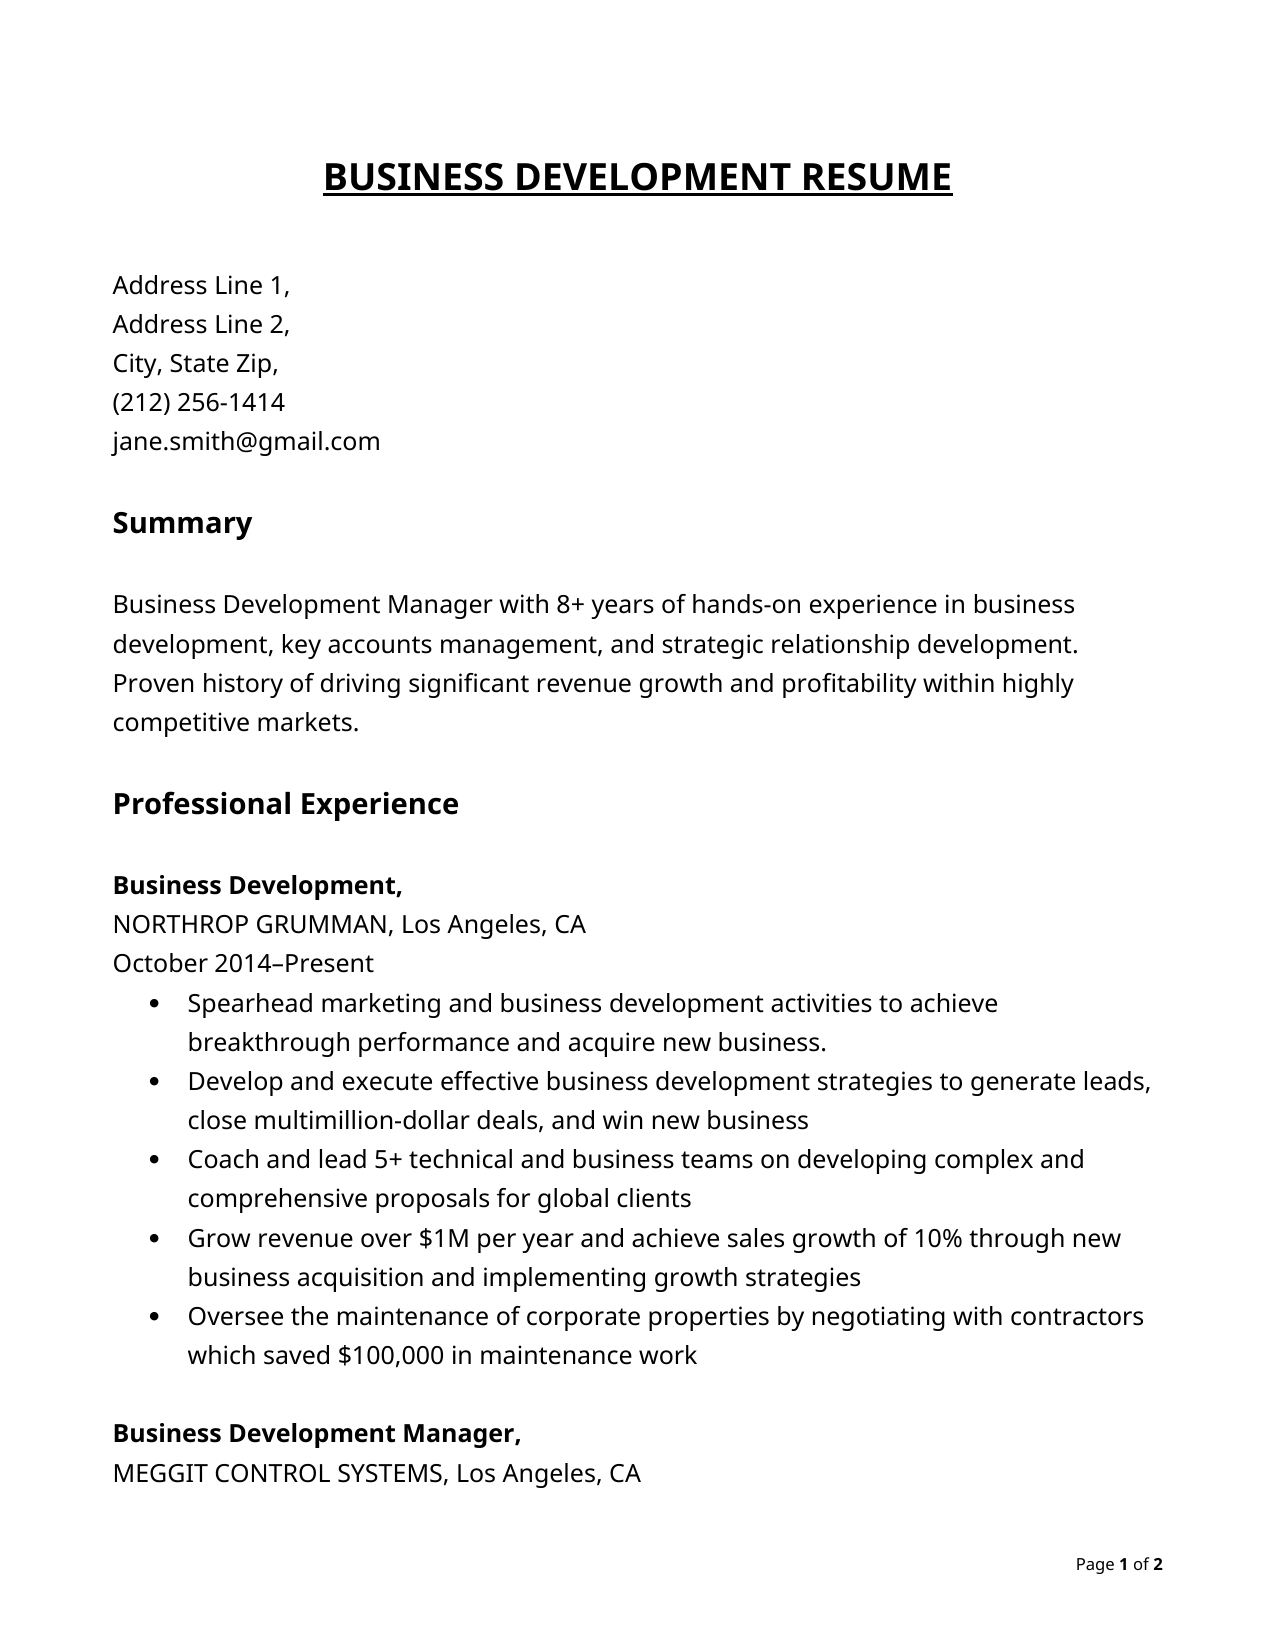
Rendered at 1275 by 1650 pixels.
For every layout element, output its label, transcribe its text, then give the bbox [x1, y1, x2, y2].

list Grow revenue over $1M per year and achieve sales growth of 10% through new business acquisition and implementing growth strategies [150, 1220, 1162, 1293]
text Summary [112, 502, 1162, 542]
text (212) 256-1414 [112, 385, 1162, 419]
list Oversee the maintenance of corporate properties by negotiating with contractors which saved $100,000 in maintenance work [150, 1298, 1162, 1372]
text Business Development, [112, 868, 1162, 902]
text BUSINESS DEVELOPMENT RESUME [112, 150, 1162, 201]
text Address Line 1, [112, 267, 1162, 301]
list Coach and lead 5+ technical and business teams on developing complex and comprehensive proposals for global clients [150, 1142, 1162, 1215]
text October 2014–Present [112, 946, 1162, 980]
text Business Development Manager with 8+ years of hands-on experience in business development, key accounts management, and strategic relationship development. Proven history of driving significant revenue growth and profitability within highly competitive markets. [112, 587, 1162, 739]
list Spearhead marketing and business development activities to achieve breakthrough performance and acquire new business. [150, 985, 1162, 1058]
text NORTHROP GRUMMAN, Los Angeles, CA [112, 907, 1162, 941]
text Business Development Manager, [112, 1416, 1162, 1450]
list Develop and execute effective business development strategies to generate leads, close multimillion-dollar deals, and win new business [150, 1063, 1162, 1137]
text City, State Zip, [112, 346, 1162, 380]
text MEGGIT CONTROL SYSTEMS, Los Angeles, CA [112, 1455, 1162, 1489]
text Professional Experience [112, 783, 1162, 823]
text jane.smith@gmail.com [112, 424, 1162, 458]
text Address Line 2, [112, 306, 1162, 341]
